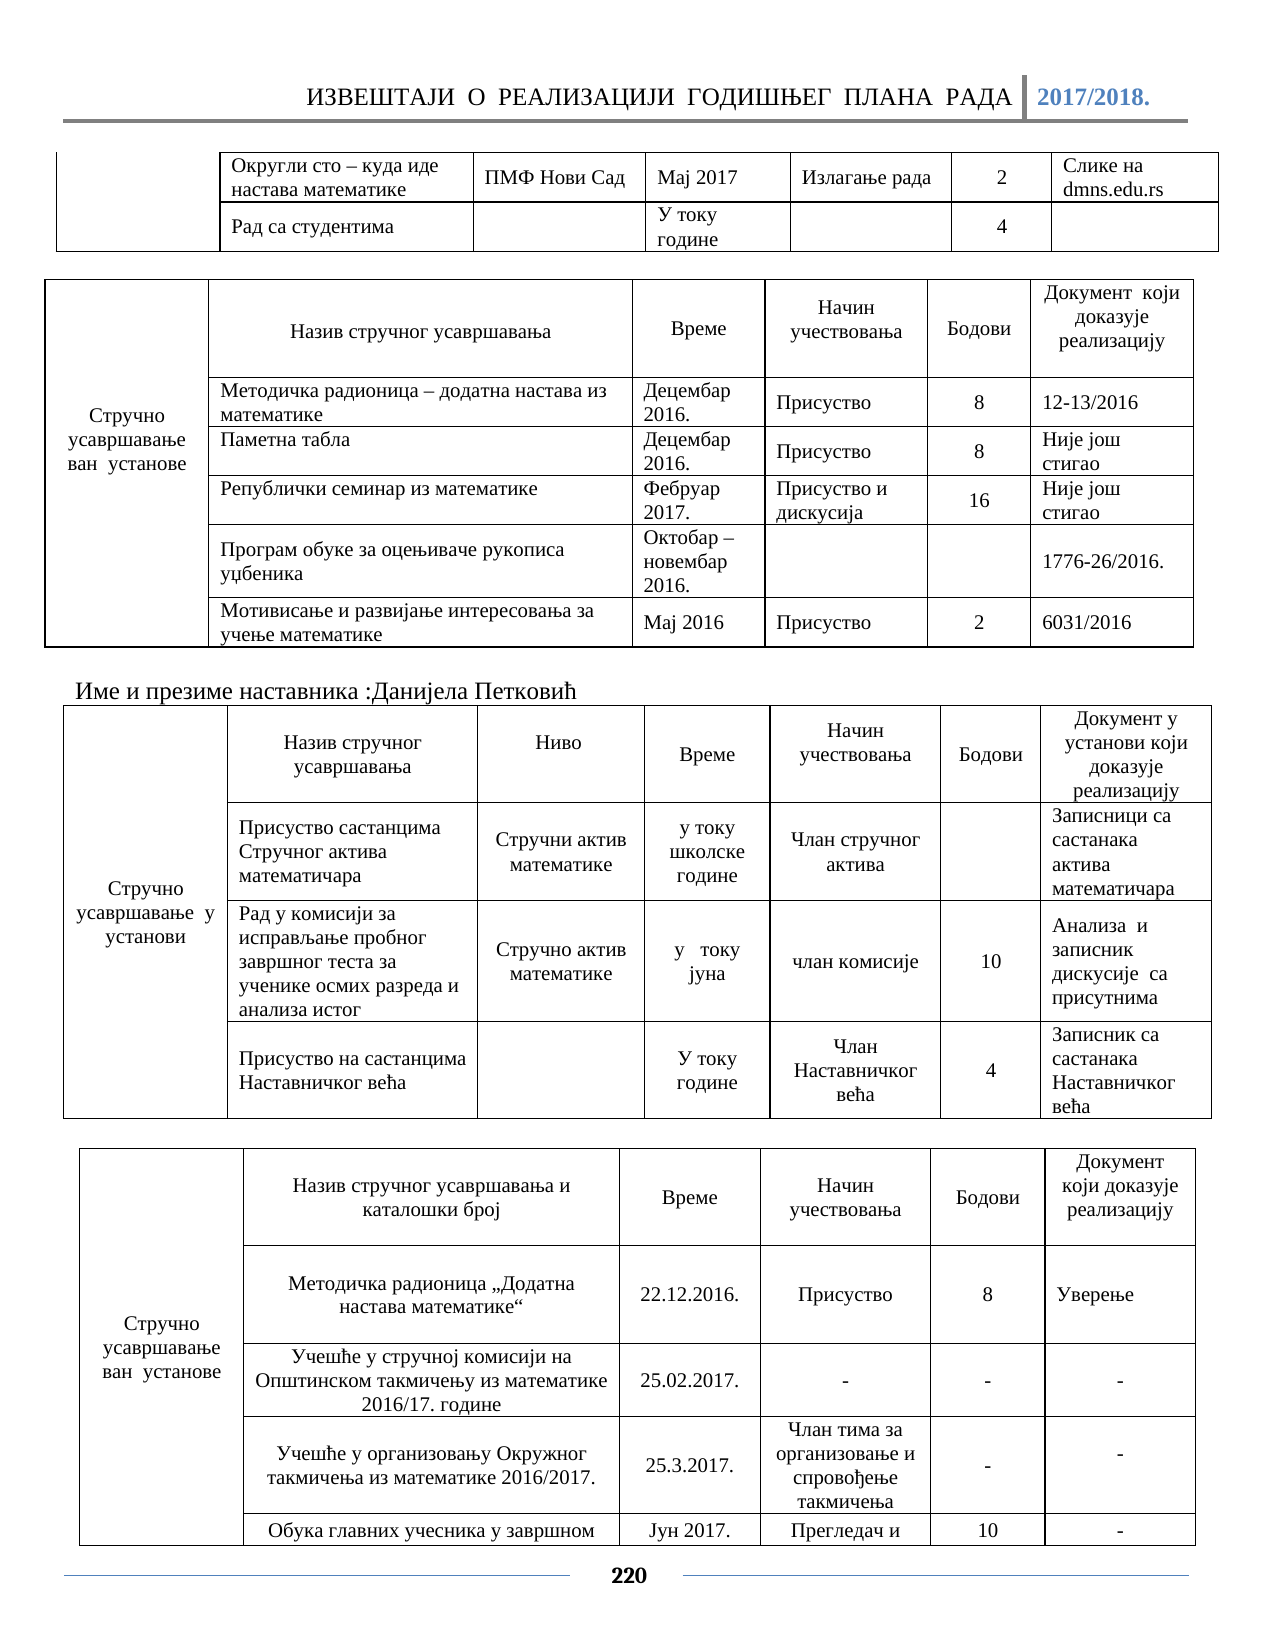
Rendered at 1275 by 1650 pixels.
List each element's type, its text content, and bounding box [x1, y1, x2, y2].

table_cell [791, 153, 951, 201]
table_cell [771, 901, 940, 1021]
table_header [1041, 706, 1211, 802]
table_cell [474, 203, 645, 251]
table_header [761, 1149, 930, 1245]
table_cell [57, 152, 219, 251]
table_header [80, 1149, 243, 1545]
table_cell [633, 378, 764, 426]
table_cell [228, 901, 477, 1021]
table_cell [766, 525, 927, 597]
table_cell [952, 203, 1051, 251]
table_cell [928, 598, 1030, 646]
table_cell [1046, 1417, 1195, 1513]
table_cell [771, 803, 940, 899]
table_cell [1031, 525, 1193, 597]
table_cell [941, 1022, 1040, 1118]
text Име и презиме наставника :Данијела Петковић [75, 676, 1200, 705]
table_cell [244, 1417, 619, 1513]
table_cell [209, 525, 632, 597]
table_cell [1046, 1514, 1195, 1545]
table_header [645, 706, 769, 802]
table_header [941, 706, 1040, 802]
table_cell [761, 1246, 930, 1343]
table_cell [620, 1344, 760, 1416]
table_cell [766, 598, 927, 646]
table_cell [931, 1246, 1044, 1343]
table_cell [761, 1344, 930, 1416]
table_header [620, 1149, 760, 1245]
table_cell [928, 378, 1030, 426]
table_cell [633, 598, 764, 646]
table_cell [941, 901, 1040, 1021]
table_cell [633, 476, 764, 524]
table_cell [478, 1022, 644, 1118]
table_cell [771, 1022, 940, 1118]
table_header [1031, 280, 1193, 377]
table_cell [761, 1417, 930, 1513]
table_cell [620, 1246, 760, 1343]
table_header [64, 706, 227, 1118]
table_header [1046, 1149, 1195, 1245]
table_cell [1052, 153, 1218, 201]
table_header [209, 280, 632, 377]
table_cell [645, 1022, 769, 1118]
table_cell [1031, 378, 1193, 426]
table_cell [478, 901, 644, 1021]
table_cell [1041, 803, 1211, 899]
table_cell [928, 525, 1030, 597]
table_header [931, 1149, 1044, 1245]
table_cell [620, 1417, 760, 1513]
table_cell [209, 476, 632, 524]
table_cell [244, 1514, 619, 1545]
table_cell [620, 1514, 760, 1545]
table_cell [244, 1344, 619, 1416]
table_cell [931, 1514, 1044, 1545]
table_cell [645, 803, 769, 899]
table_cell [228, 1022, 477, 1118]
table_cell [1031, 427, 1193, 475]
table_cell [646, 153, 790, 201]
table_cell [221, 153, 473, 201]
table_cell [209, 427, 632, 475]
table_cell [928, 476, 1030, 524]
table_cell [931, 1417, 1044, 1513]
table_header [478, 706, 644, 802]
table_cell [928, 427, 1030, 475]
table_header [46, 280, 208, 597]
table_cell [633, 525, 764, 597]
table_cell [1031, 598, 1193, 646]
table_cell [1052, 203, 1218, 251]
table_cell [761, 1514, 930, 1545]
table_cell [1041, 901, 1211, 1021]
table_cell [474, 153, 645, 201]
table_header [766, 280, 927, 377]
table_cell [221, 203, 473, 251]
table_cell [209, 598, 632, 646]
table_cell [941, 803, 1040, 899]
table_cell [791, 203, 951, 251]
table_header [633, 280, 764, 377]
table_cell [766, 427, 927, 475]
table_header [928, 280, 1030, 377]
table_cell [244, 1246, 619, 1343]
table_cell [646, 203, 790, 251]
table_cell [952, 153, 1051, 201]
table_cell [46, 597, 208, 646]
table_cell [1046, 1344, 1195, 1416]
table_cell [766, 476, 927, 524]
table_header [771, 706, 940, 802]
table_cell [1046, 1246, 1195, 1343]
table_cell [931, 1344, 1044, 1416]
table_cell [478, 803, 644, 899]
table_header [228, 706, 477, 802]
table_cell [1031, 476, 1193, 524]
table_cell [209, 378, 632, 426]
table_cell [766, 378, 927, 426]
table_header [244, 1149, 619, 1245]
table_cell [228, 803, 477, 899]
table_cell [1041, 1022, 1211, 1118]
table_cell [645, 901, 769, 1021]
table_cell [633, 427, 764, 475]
